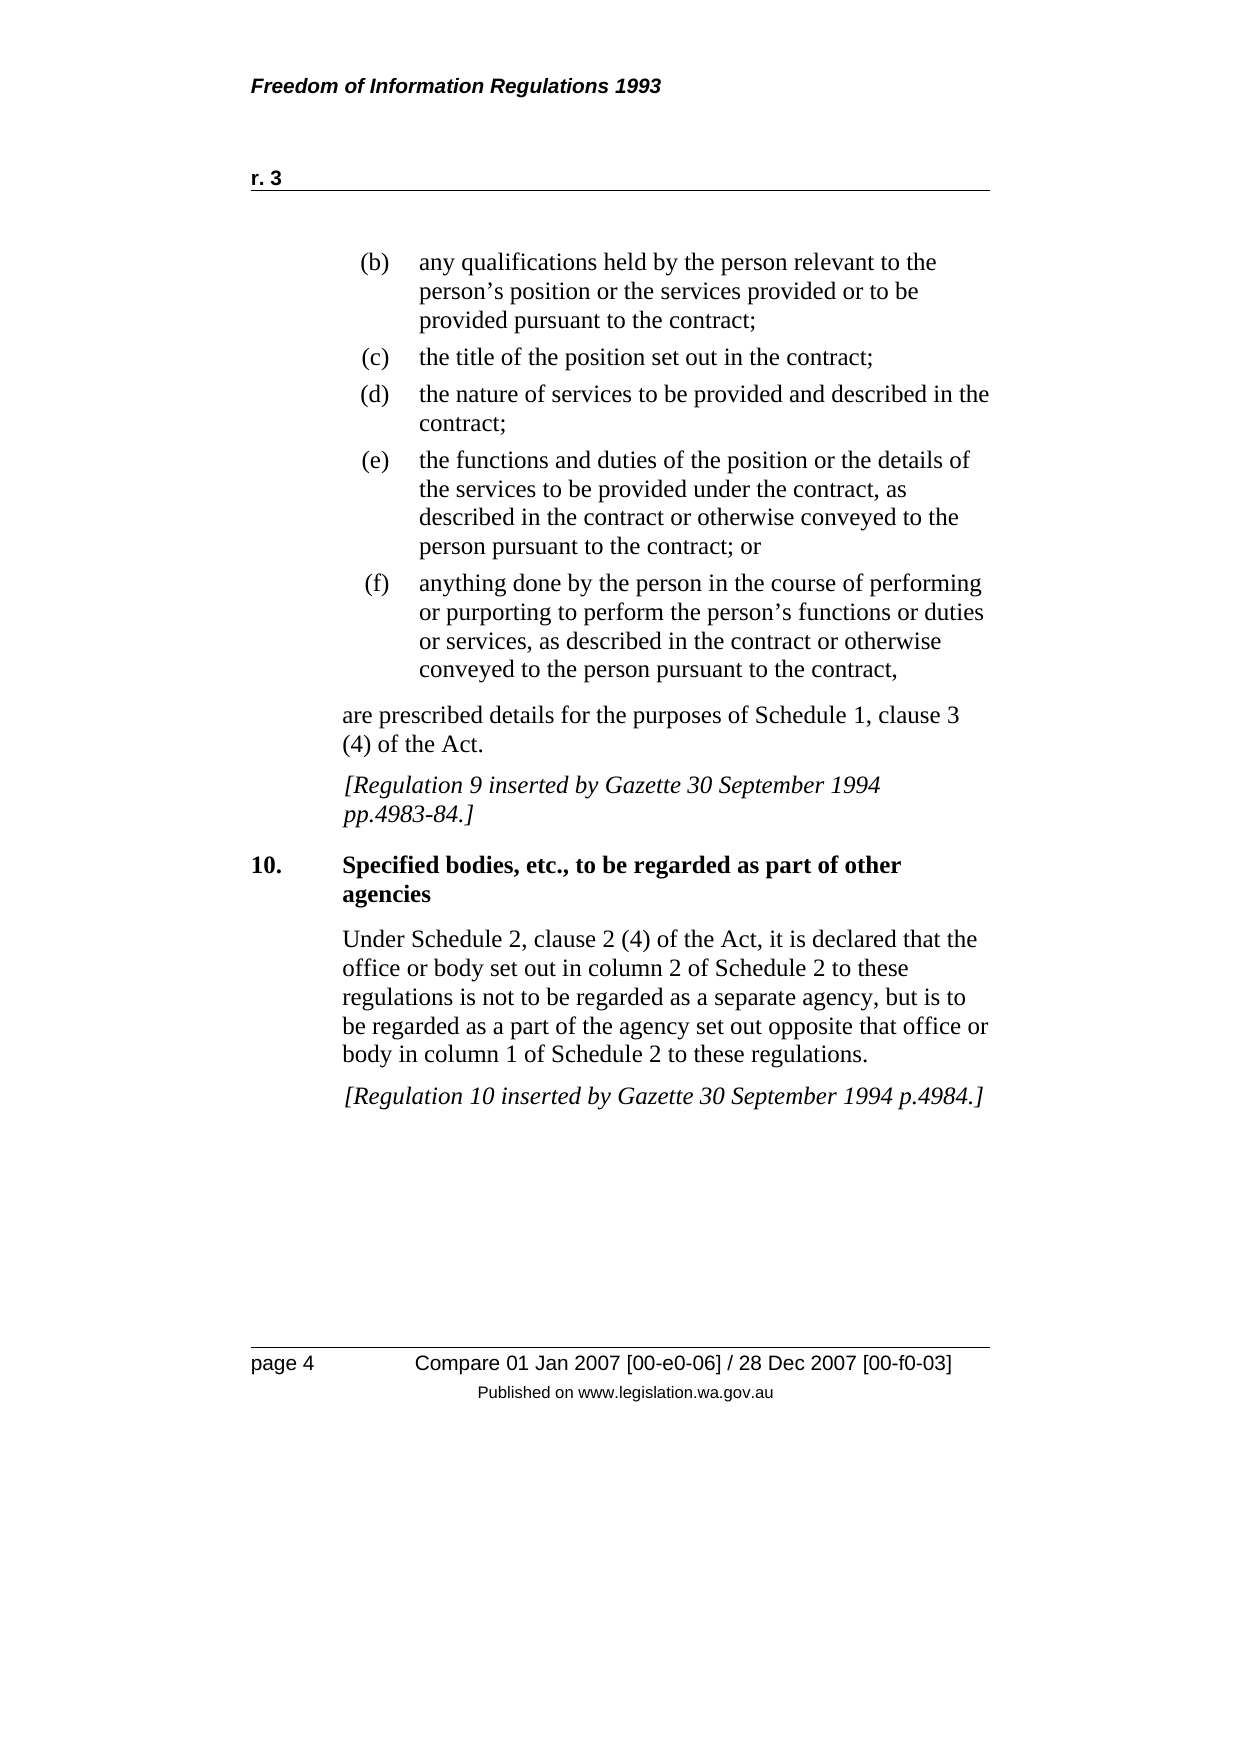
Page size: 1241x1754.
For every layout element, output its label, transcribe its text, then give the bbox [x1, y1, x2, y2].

text Under Schedule 2, clause 2 (4) of the Act, it is declared that the office or body set out in column 2 of Schedule 2 to these regulations is not to be regarded as a separate agency, but is to be regarded as a part of the agency set out opposite that office or body in column 1 of Schedule 2 to these regulations. [251, 924, 990, 1068]
text (f) anything done by the person in the course of performing or purporting to perform the person’s functions or duties or services, as described in the contract or otherwise conveyed to the person pursuant to the contract, [251, 568, 990, 683]
text (e) the functions and duties of the position or the details of the services to be provided under the contract, as described in the contract or otherwise conveyed to the person pursuant to the contract; or [251, 445, 990, 560]
text (b) any qualifications held by the person relevant to the person’s position or the services provided or to be provided pursuant to the contract; [251, 247, 990, 334]
text [Regulation 9 inserted by Gazette 30 September 1994 pp.4983-84.] [251, 770, 990, 827]
text [Regulation 10 inserted by Gazette 30 September 1994 p.4984.] [251, 1081, 990, 1109]
subtitle 10. Specified bodies, etc., to be regarded as part of other agencies [251, 850, 990, 908]
text are prescribed details for the purposes of Schedule 1, clause 3 (4) of the Act. [251, 700, 990, 757]
text (d) the nature of services to be provided and described in the contract; [251, 379, 990, 437]
text (c) the title of the position set out in the contract; [251, 342, 990, 371]
